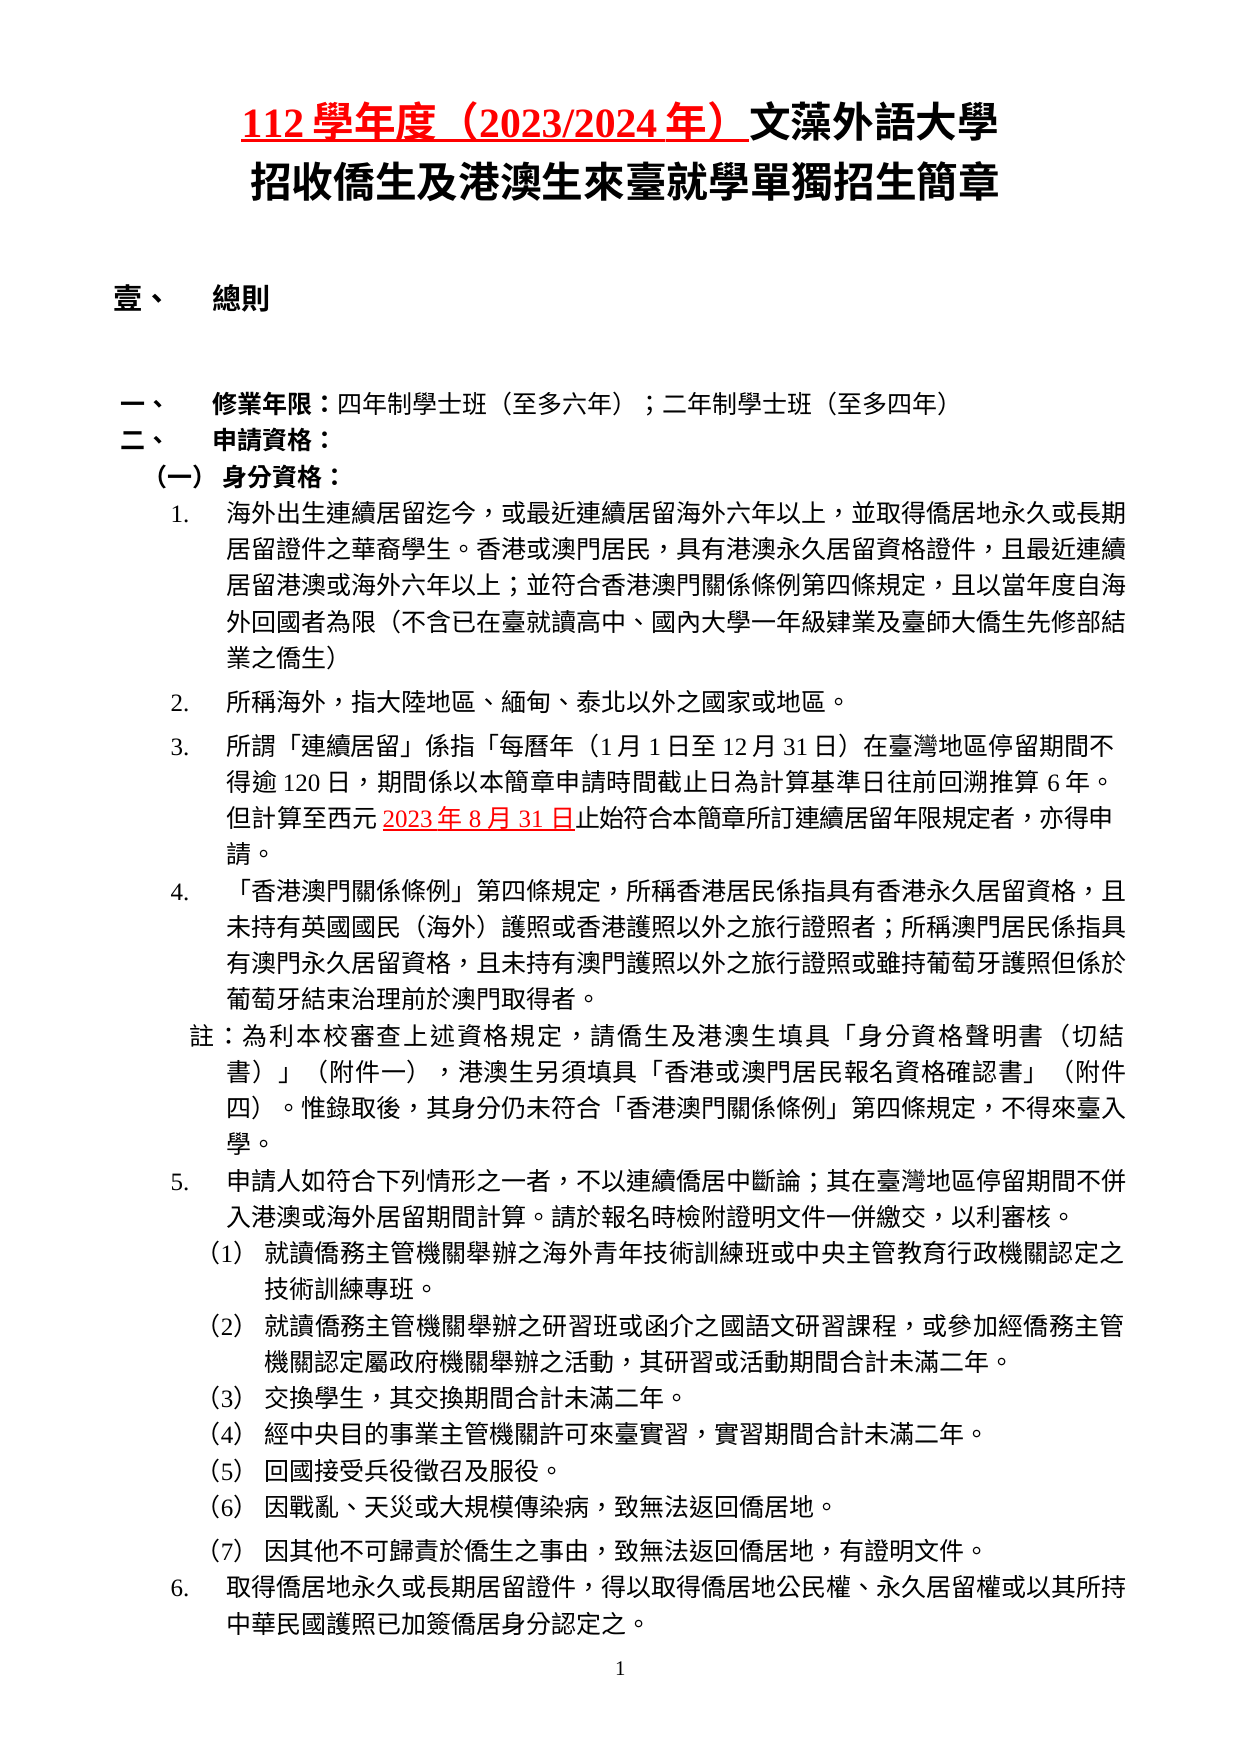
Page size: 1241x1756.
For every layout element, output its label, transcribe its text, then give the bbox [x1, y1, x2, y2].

list 就讀僑務主管機關舉辦之海外青年技術訓練班或中央主管教育行政機關認定之 技術訓練專班。 [227, 1234, 1128, 1306]
list 身分資格： [142, 457, 1128, 493]
list 取得僑居地永久或長期居留證件，得以取得僑居地公民權、永久居留權或以其所持中華民國護照已加簽僑居身分認定之。 [189, 1568, 1128, 1640]
list 「香港澳門關係條例」第四條規定，所稱香港居民係指具有香港永久居留資格，且未持有英國國民（海外）護照或香港護照以外之旅行證照者；所稱澳門居民係指具有澳門永久居留資格，且未持有澳門護照以外之旅行證照或雖持葡萄牙護照但係於葡萄牙結束治理前於澳門取得者。 [189, 871, 1128, 1016]
list 經中央目的事業主管機關許可來臺實習，實習期間合計未滿二年。 [227, 1415, 1128, 1451]
list 修業年限：四年制學士班（至多六年）；二年制學士班（至多四年） [145, 384, 1128, 421]
list 申請資格： [145, 421, 1128, 457]
text 招收僑生及港澳生來臺就學單獨招生簡章 [112, 149, 1137, 209]
list 所稱海外，指大陸地區、緬甸、泰北以外之國家或地區。 [189, 682, 1116, 718]
list 註：為利本校審查上述資格規定，請僑生及港澳生填具「身分資格聲明書（切結書）」（附件一），港澳生另須填具「香港或澳門居民報名資格確認書」（附件四）。惟錄取後，其身分仍未符合「香港澳門關係條例」第四條規定，不得來臺入學。 [189, 1016, 1128, 1161]
list 回國接受兵役徵召及服役。 [227, 1451, 1128, 1487]
list 海外出生連續居留迄今，或最近連續居留海外六年以上，並取得僑居地永久或長期居留證件之華裔學生。香港或澳門居民，具有港澳永久居留資格證件，且最近連續居留港澳或海外六年以上；並符合香港澳門關係條例第四條規定，且以當年度自海外回國者為限（不含已在臺就讀高中、國內大學一年級肄業及臺師大僑生先修部結業之僑生） [189, 493, 1128, 674]
list 總則 [112, 276, 1124, 318]
list 所謂「連續居留」係指「每曆年（1月 1日至 12月 31日）在臺灣地區停留期間不得逾120日，期間係以本簡章申請時間截止日為計算基準日往前回溯推算 6年。但計算至西元2023年 8 月 31 日止始符合本簡章所訂連續居留年限規定者，亦得申請。 [189, 726, 1116, 871]
list 就讀僑務主管機關舉辦之研習班或函介之國語文研習課程，或參加經僑務主管 機關認定屬政府機關舉辦之活動，其研習或活動期間合計未滿二年。 [227, 1306, 1128, 1379]
list 因戰亂、天災或大規模傳染病，致無法返回僑居地。 [227, 1487, 1128, 1524]
list 因其他不可歸責於僑生之事由，致無法返回僑居地，有證明文件。 [227, 1532, 1124, 1568]
text 112學年度（2023/2024年）文藻外語大學 [112, 89, 1128, 149]
list 申請人如符合下列情形之一者，不以連續僑居中斷論；其在臺灣地區停留期間不併入港澳或海外居留期間計算。請於報名時檢附證明文件一併繳交，以利審核。 [189, 1161, 1128, 1234]
list 交換學生，其交換期間合計未滿二年。 [227, 1379, 1128, 1415]
